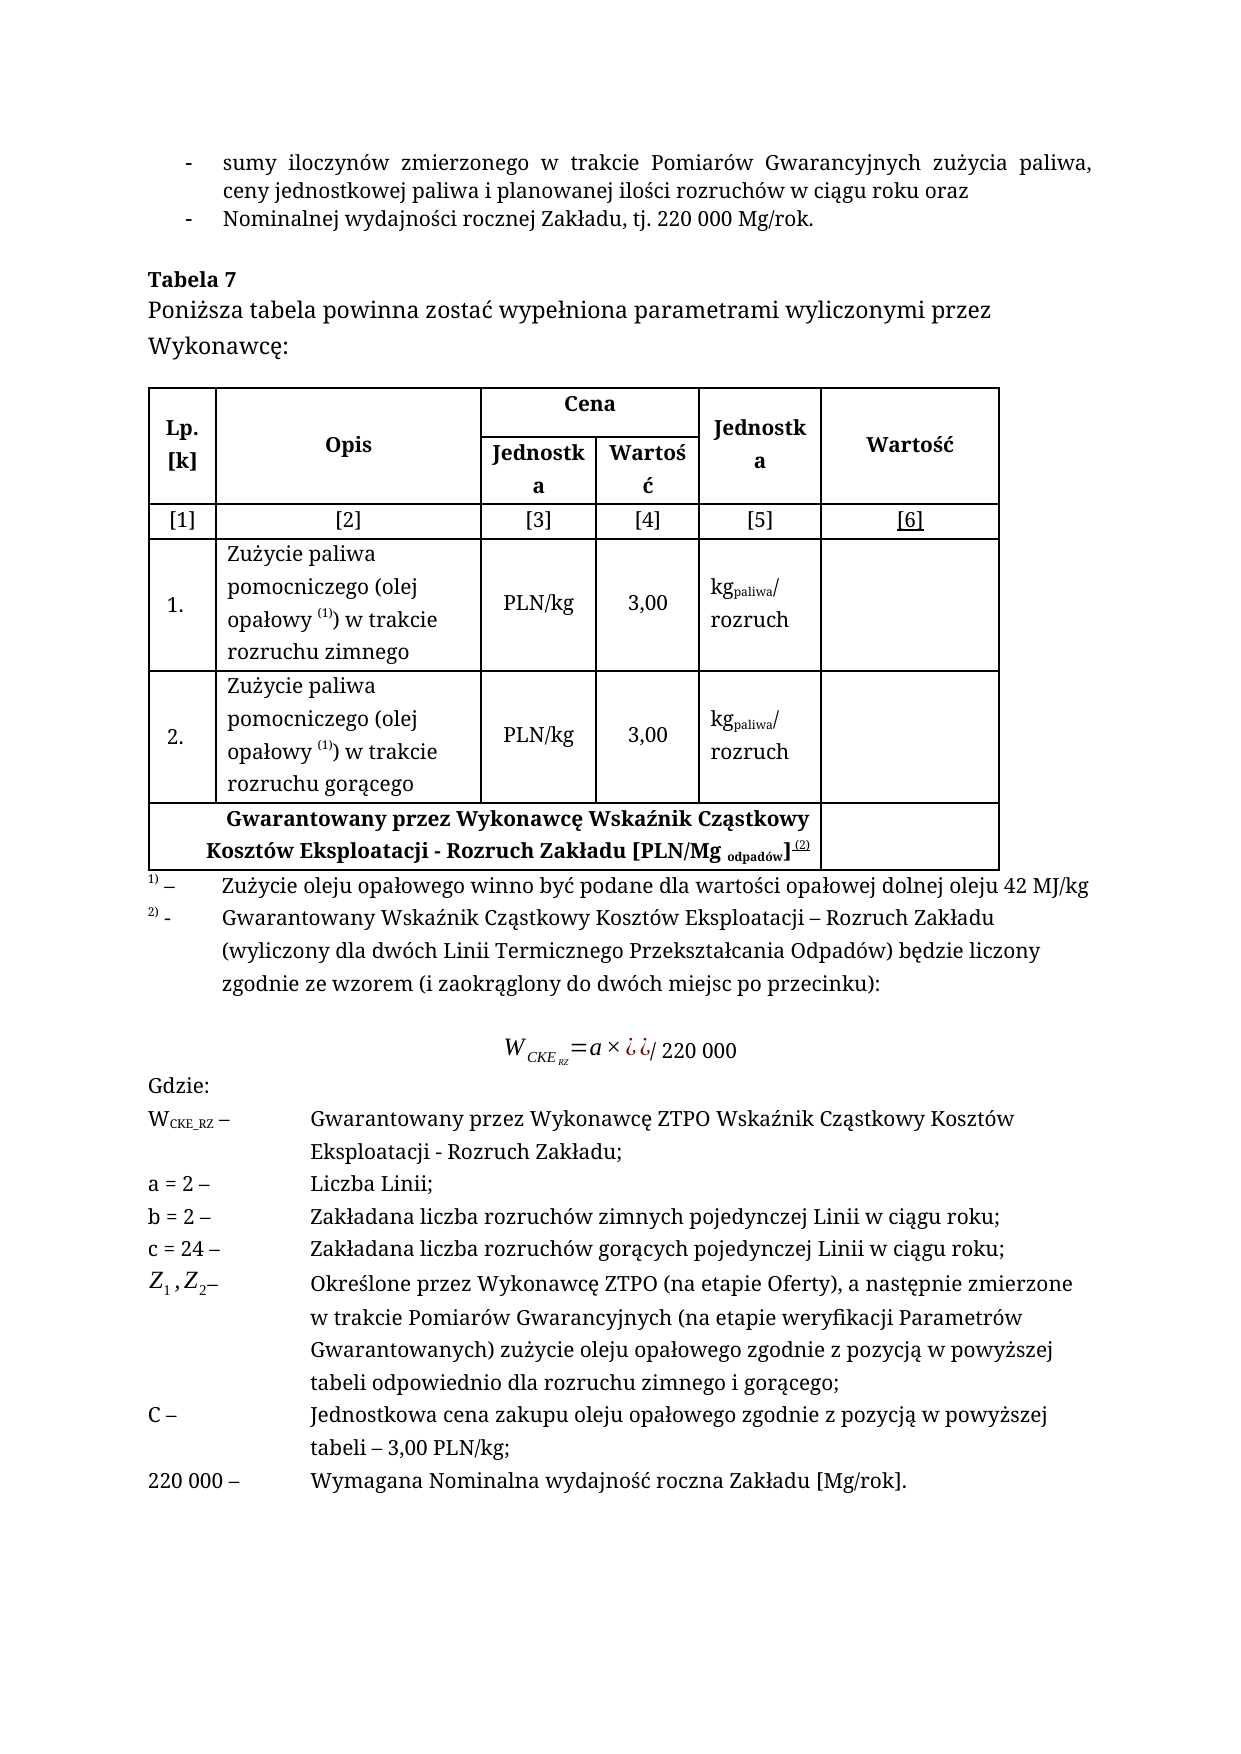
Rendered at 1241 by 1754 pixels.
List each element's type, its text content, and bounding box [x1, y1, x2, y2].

text 220 000 – Wymagana Nominalna wydajność roczna Zakładu [Mg/rok]. [148, 1466, 1092, 1494]
table_cell [822, 804, 998, 869]
text Gdzie: [148, 1072, 1092, 1100]
text Poniższa tabela powinna zostać wypełniona parametrami wyliczonymi przez Wykonawcę: [148, 294, 1092, 361]
table_cell [822, 540, 998, 669]
table_header Wartość [822, 389, 998, 503]
text a = 2 – Liczba Linii; [148, 1169, 1092, 1198]
text C – Jednostkowa cena zakupu oleju opałowego zgodnie z pozycją w powyższej tabeli – 3,00 PLN/kg; [148, 1401, 1092, 1462]
table_cell kgpaliwa/rozruch [700, 540, 820, 669]
table_cell [5] [700, 505, 820, 537]
text – Określone przez Wykonawcę ZTPO (na etapie Oferty), a następnie zmierzone w trakcie Pomiarów Gwarancyjnych (na etapie weryfikacji Parametrów Gwarantowanych) zużycie oleju opałowego zgodnie z pozycją w powyższej tabeli odpowiednio dla rozruchu zimnego i gorącego; [148, 1267, 1092, 1396]
table_cell [3] [482, 505, 595, 537]
table_cell [4] [597, 505, 698, 537]
table_cell [150, 672, 215, 802]
table_cell PLN/kg [482, 672, 595, 802]
table_cell Zużycie paliwa pomocniczego (olej opałowy (1)) w trakcie rozruchu gorącego [217, 672, 480, 802]
table_cell [2] [217, 505, 480, 537]
text Tabela 7 [148, 266, 1092, 294]
list sumy iloczynów zmierzonego w trakcie Pomiarów Gwarancyjnych zużycia paliwa, ceny jednostkowej paliwa i planowanej ilości rozruchów w ciągu roku oraz [185, 148, 1092, 204]
list Nominalnej wydajności rocznej Zakładu, tj. 220 000 Mg/rok. [185, 204, 1092, 233]
table_cell [1] [150, 505, 215, 537]
table_header Lp. [k] [150, 389, 215, 503]
text c = 24 – Zakładana liczba rozruchów gorących pojedynczej Linii w ciągu roku; [148, 1234, 1092, 1263]
table_cell Zużycie paliwa pomocniczego (olej opałowy (1)) w trakcie rozruchu zimnego [217, 540, 480, 669]
table_header Jednostka [700, 389, 820, 503]
table_header Opis [217, 389, 480, 503]
table_cell PLN/kg [482, 540, 595, 669]
text b = 2 – Zakładana liczba rozruchów zimnych pojedynczej Linii w ciągu roku; [148, 1202, 1092, 1230]
table_cell Wartość [597, 438, 698, 503]
table_header Cena [482, 389, 698, 436]
table_cell kgpaliwa/rozruch [700, 672, 820, 802]
text 2) - Gwarantowany Wskaźnik Cząstkowy Kosztów Eksploatacji – Rozruch Zakładu (wyliczony dla dwóch Linii Termicznego Przekształcania Odpadów) będzie liczony zgodnie ze wzorem (i zaokrąglony do dwóch miejsc po przecinku): [148, 903, 1092, 997]
text 1) – Zużycie oleju opałowego winno być podane dla wartości opałowej dolnej oleju 42 MJ/kg [148, 871, 1092, 899]
table_cell 3,00 [597, 540, 698, 669]
table_cell [6] [822, 505, 998, 537]
table_cell [150, 540, 215, 669]
table_cell Gwarantowany przez Wykonawcę Wskaźnik Cząstkowy Kosztów Eksploatacji - Rozruch Zakładu [PLN/Mg odpadów] (2) [150, 804, 820, 869]
table_cell 3,00 [597, 672, 698, 802]
text WCKE_RZ – Gwarantowany przez Wykonawcę ZTPO Wskaźnik Cząstkowy Kosztów Eksploatacji - Rozruch Zakładu; [148, 1104, 1092, 1165]
text / 220 000 [148, 1034, 1092, 1067]
table_cell [822, 672, 998, 802]
table_cell Jednostka [482, 438, 595, 503]
